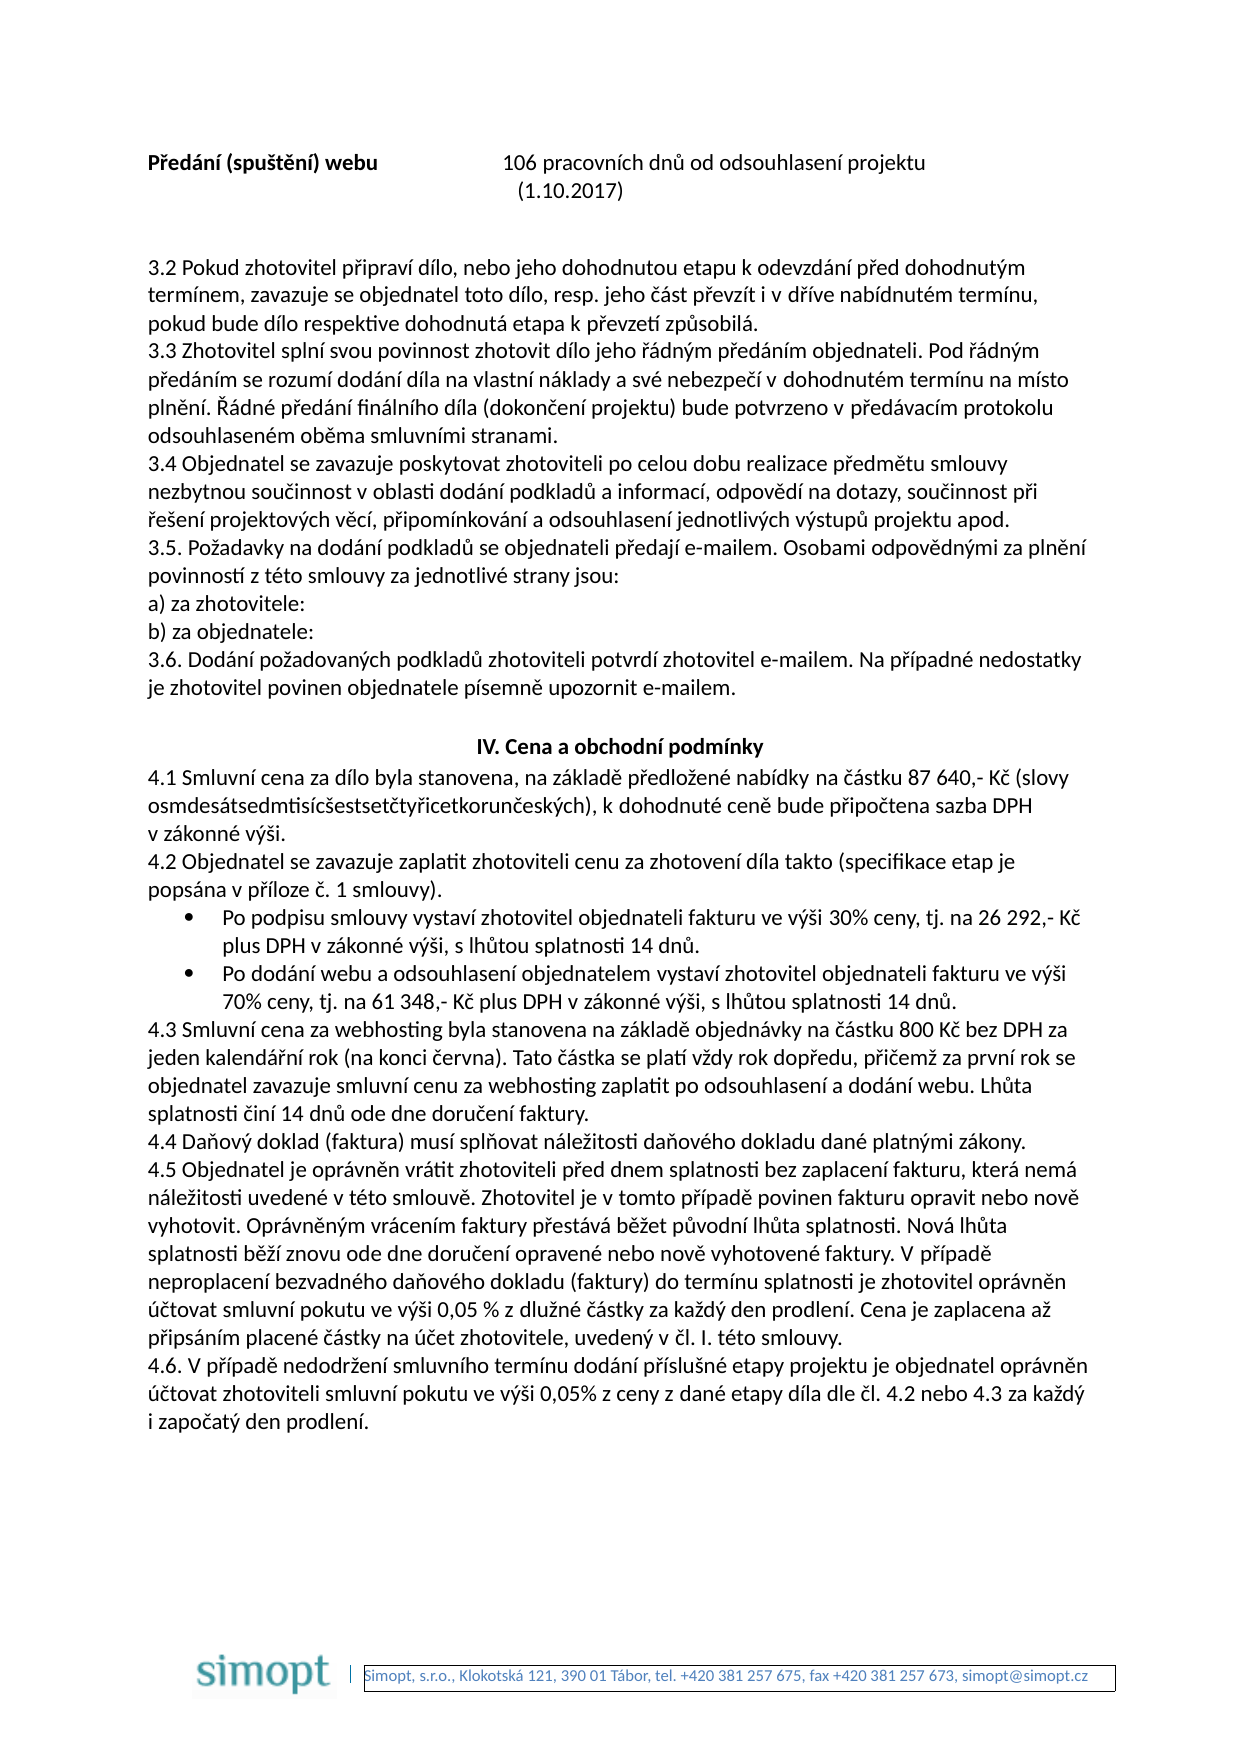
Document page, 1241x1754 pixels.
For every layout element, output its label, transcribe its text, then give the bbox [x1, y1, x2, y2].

text 4.6. V případě nedodržení smluvního termínu dodání příslušné etapy projektu je objednatel oprávněn účtovat zhotoviteli smluvní pokutu ve výši 0,05% z ceny z dané etapy díla dle čl. 4.2 nebo 4.3 za každý i započatý den prodlení. [148, 1351, 1092, 1435]
text 3.5. Požadavky na dodání podkladů se objednateli předají e-mailem. Osobami odpovědnými za plnění povinností z této smlouvy za jednotlivé strany jsou: [148, 533, 1092, 589]
text IV. Cena a obchodní podmínky [148, 732, 1092, 760]
text 3.3 Zhotovitel splní svou povinnost zhotovit dílo jeho řádným předáním objednateli. Pod řádným předáním se rozumí dodání díla na vlastní náklady a své nebezpečí v dohodnutém termínu na místo plnění. Řádné předání finálního díla (dokončení projektu) bude potvrzeno v předávacím protokolu odsouhlaseném oběma smluvními stranami. 3.4 Objednatel se zavazuje poskytovat zhotoviteli po celou dobu realizace předmětu smlouvy nezbytnou součinnost v oblasti dodání podkladů a informací, odpovědí na dotazy, součinnost při řešení projektových věcí, připomínkování a odsouhlasení jednotlivých výstupů projektu apod. [148, 337, 1092, 533]
text 4.1 Smluvní cena za dílo byla stanovena, na základě předložené nabídky na částku 87 640,- Kč (slovy osmdesátsedmtisícšestsetčtyřicetkorunčeských), k dohodnuté ceně bude připočtena sazba DPH v zákonné výši. [148, 763, 1092, 847]
text 4.5 Objednatel je oprávněn vrátit zhotoviteli před dnem splatnosti bez zaplacení fakturu, která nemá náležitosti uvedené v této smlouvě. Zhotovitel je v tomto případě povinen fakturu opravit nebo nově vyhotovit. Oprávněným vrácením faktury přestává běžet původní lhůta splatnosti. Nová lhůta splatnosti běží znovu ode dne doručení opravené nebo nově vyhotovené faktury. V případě neproplacení bezvadného daňového dokladu (faktury) do termínu splatnosti je zhotovitel oprávněn účtovat smluvní pokutu ve výši 0,05 % z dlužné částky za každý den prodlení. Cena je zaplacena až připsáním placené částky na účet zhotovitele, uvedený v čl. I. této smlouvy. [148, 1155, 1092, 1351]
list Po podpisu smlouvy vystaví zhotovitel objednateli fakturu ve výši 30% ceny, tj. na 26 292,- Kč plus DPH v zákonné výši, s lhůtou splatnosti 14 dnů. [185, 903, 1092, 959]
text 3.2 Pokud zhotovitel připraví dílo, nebo jeho dohodnutou etapu k odevzdání před dohodnutým termínem, zavazuje se objednatel toto dílo, resp. jeho část převzít i v dříve nabídnutém termínu, pokud bude dílo respektive dohodnutá etapa k převzetí způsobilá. [148, 253, 1092, 337]
list Po dodání webu a odsouhlasení objednatelem vystaví zhotovitel objednateli fakturu ve výši 70% ceny, tj. na 61 348,- Kč plus DPH v zákonné výši, s lhůtou splatnosti 14 dnů. [185, 959, 1092, 1015]
text 3.6. Dodání požadovaných podkladů zhotoviteli potvrdí zhotovitel e-mailem. Na případné nedostatky je zhotovitel povinen objednatele písemně upozornit e-mailem. [148, 645, 1092, 729]
picture [192, 1644, 337, 1699]
text 4.4 Daňový doklad (faktura) musí splňovat náležitosti daňového dokladu dané platnými zákony. [148, 1127, 1092, 1155]
text 4.2 Objednatel se zavazuje zaplatit zhotoviteli cenu za zhotovení díla takto (specifikace etap je popsána v příloze č. 1 smlouvy). [148, 847, 1092, 903]
text b) za objednatele: [148, 617, 1092, 645]
text Předání (spuštění) webu 106 pracovních dnů od odsouhlasení projektu (1.10.2017) [148, 148, 1092, 204]
text a) za zhotovitele: [148, 589, 1092, 617]
text 4.3 Smluvní cena za webhosting byla stanovena na základě objednávky na částku 800 Kč bez DPH za jeden kalendářní rok (na konci června). Tato částka se platí vždy rok dopředu, přičemž za první rok se objednatel zavazuje smluvní cenu za webhosting zaplatit po odsouhlasení a dodání webu. Lhůta splatnosti činí 14 dnů ode dne doručení faktury. [148, 1015, 1092, 1127]
